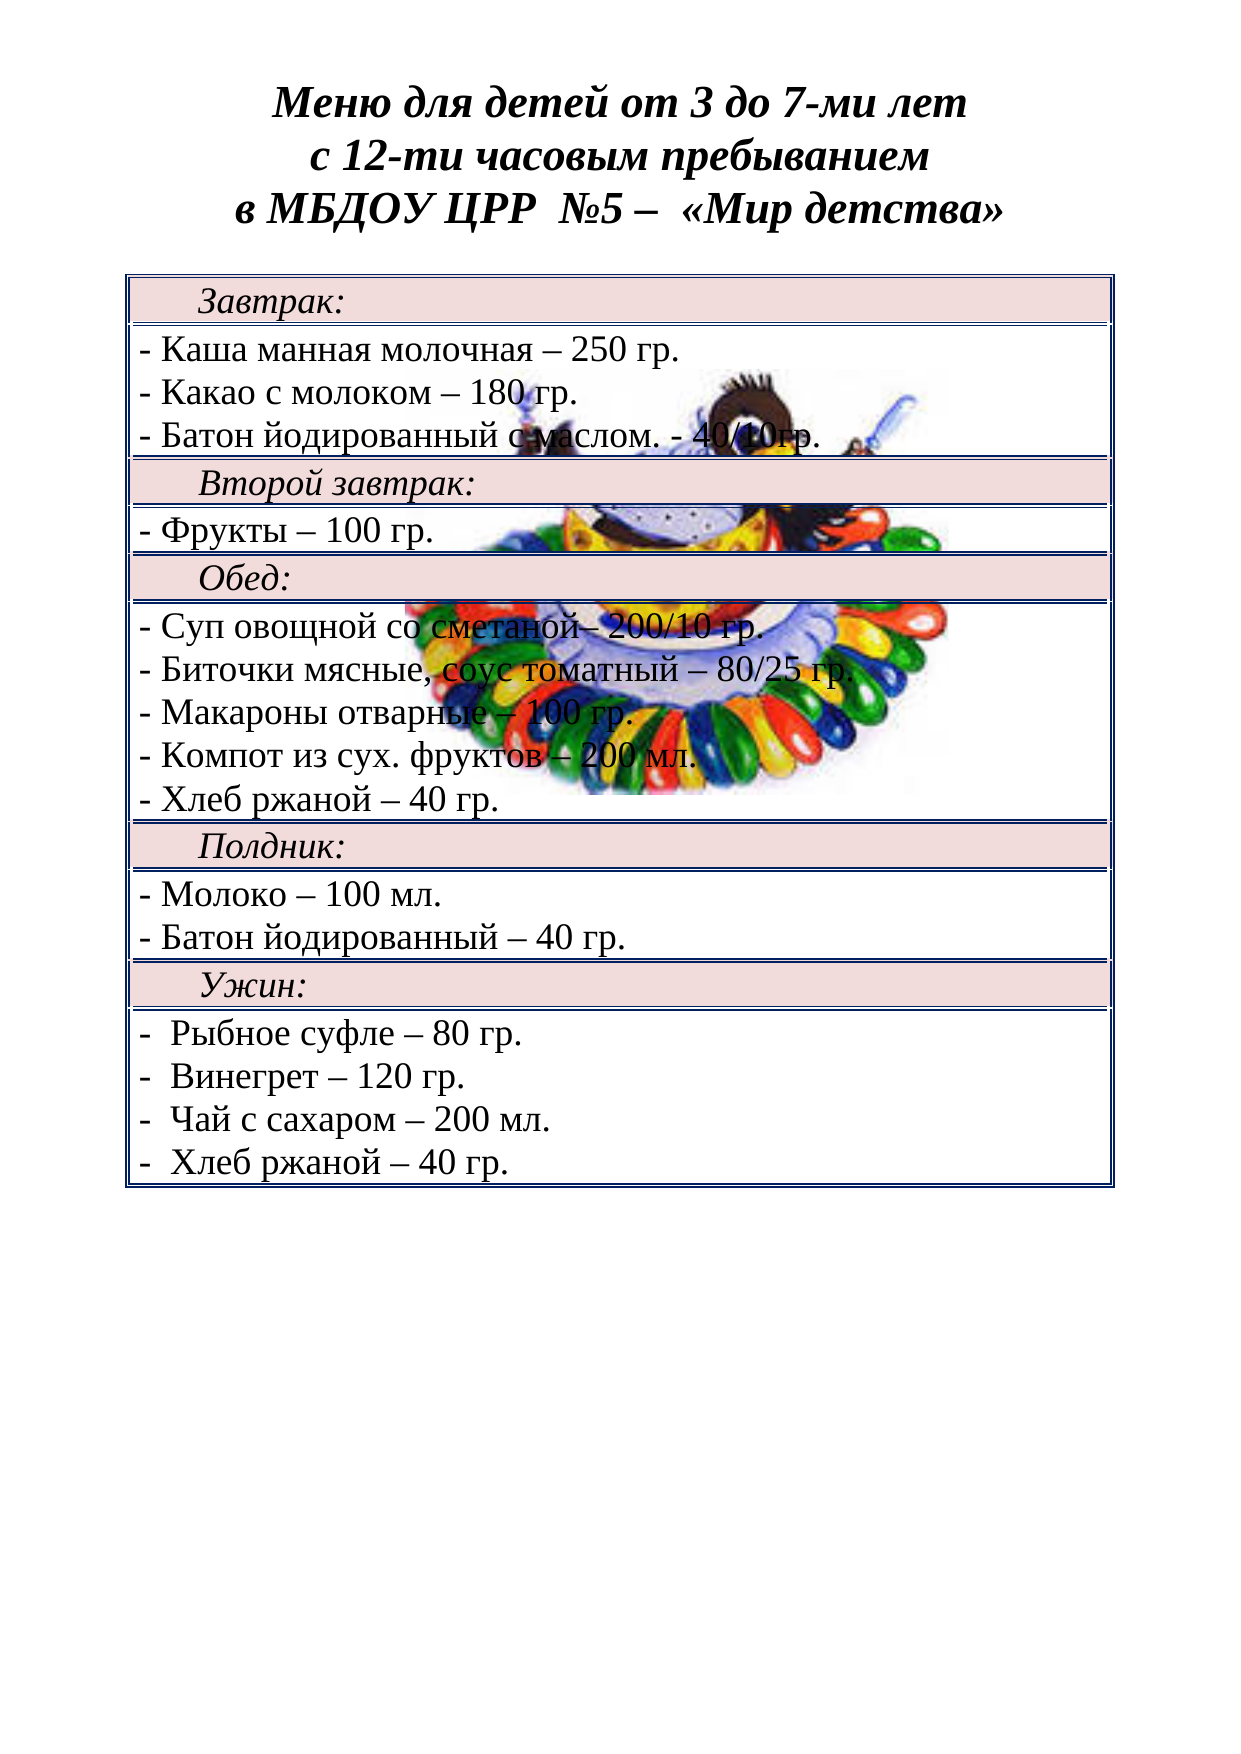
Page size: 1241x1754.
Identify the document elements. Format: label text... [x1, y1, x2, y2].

table_cell Ужин: [128, 958, 1113, 1006]
table_cell - Суп овощной со сметаной– 200/10 гр. - Биточки мясные, соус томатный – 80/25 гр. - Макароны отварные – 100 гр. - Компот из сух. фруктов – 200 мл. - Хлеб ржаной – 40 гр. [128, 599, 1113, 819]
table_cell - Рыбное суфле – 80 гр. - Винегрет – 120 гр. - Чай с сахаром – 200 мл. - Хлеб ржаной – 40 гр. [128, 1006, 1113, 1183]
table_cell Второй завтрак: [128, 455, 1113, 503]
table_cell - Каша манная молочная – 250 гр. - Какао с молоком – 180 гр. - Батон йодированный с маслом. - 40/10гр. [128, 321, 1113, 455]
text в МБДОУ ЦРР №5 – «Мир детства» [75, 180, 1165, 233]
text с 12-ти часовым пребыванием [75, 128, 1165, 180]
table_cell Полдник: [128, 819, 1113, 867]
table_cell - Фрукты – 100 гр. [128, 503, 1113, 551]
table_cell Обед: [128, 551, 1113, 599]
table_header Завтрак: [130, 278, 1110, 321]
text Меню для детей от 3 до 7-ми лет [75, 75, 1165, 128]
table_cell - Молоко – 100 мл. - Батон йодированный – 40 гр. [128, 867, 1113, 958]
